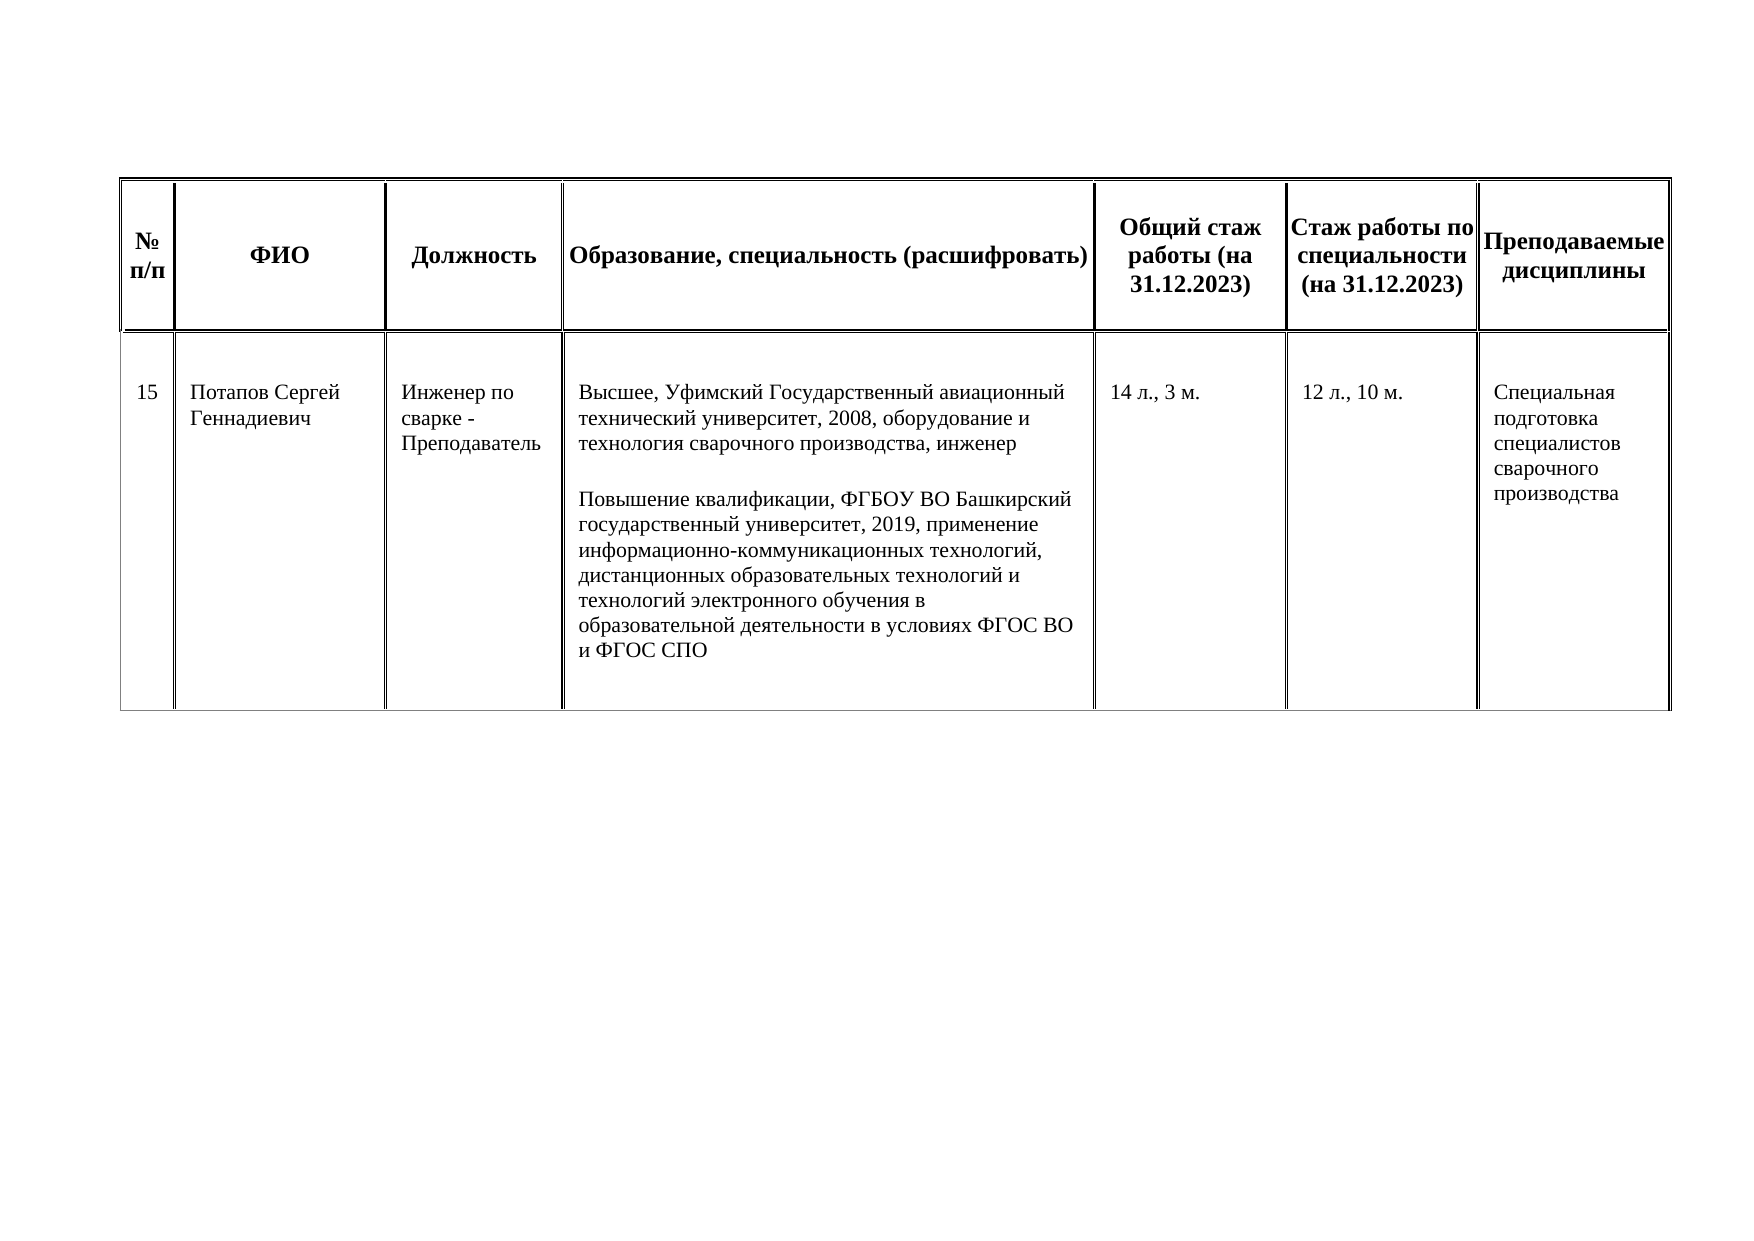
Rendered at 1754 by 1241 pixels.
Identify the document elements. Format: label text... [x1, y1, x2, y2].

table_cell Специальная подготовка специалистов сварочного производства [1480, 329, 1669, 709]
table_header № п/п [122, 181, 174, 329]
table_cell Высшее, Уфимский Государственный авиационный технический университет, 2008, оборудование и технология сварочного производства, инженер Повышение квалификации, ФГБОУ ВО Башкирский государственный университет, 2019, применение информационно-коммуникационных технологий, дистанционных образовательных технологий и технологий электронного обучения в образовательной деятельности в условиях ФГОС ВО и ФГОС СПО [565, 333, 1093, 709]
table_header Стаж работы по специальности (на 31.12.2023) [1286, 179, 1478, 329]
table_header Образование, специальность (расшифровать) [563, 179, 1094, 329]
table_cell 14 л., 3 м. [1096, 333, 1285, 709]
table_header ФИО [174, 181, 385, 329]
table_header Общий стаж работы (на 31.12.2023) [1094, 181, 1286, 329]
table_cell 15 [121, 329, 173, 709]
table_cell Инженер по сварке - Преподаватель [387, 333, 561, 709]
table_header Преподаваемые дисциплины [1478, 181, 1668, 329]
table_cell 12 л., 10 м. [1288, 333, 1476, 709]
table_header Должность [385, 181, 563, 329]
table_cell Потапов Сергей Геннадиевич [176, 333, 384, 709]
